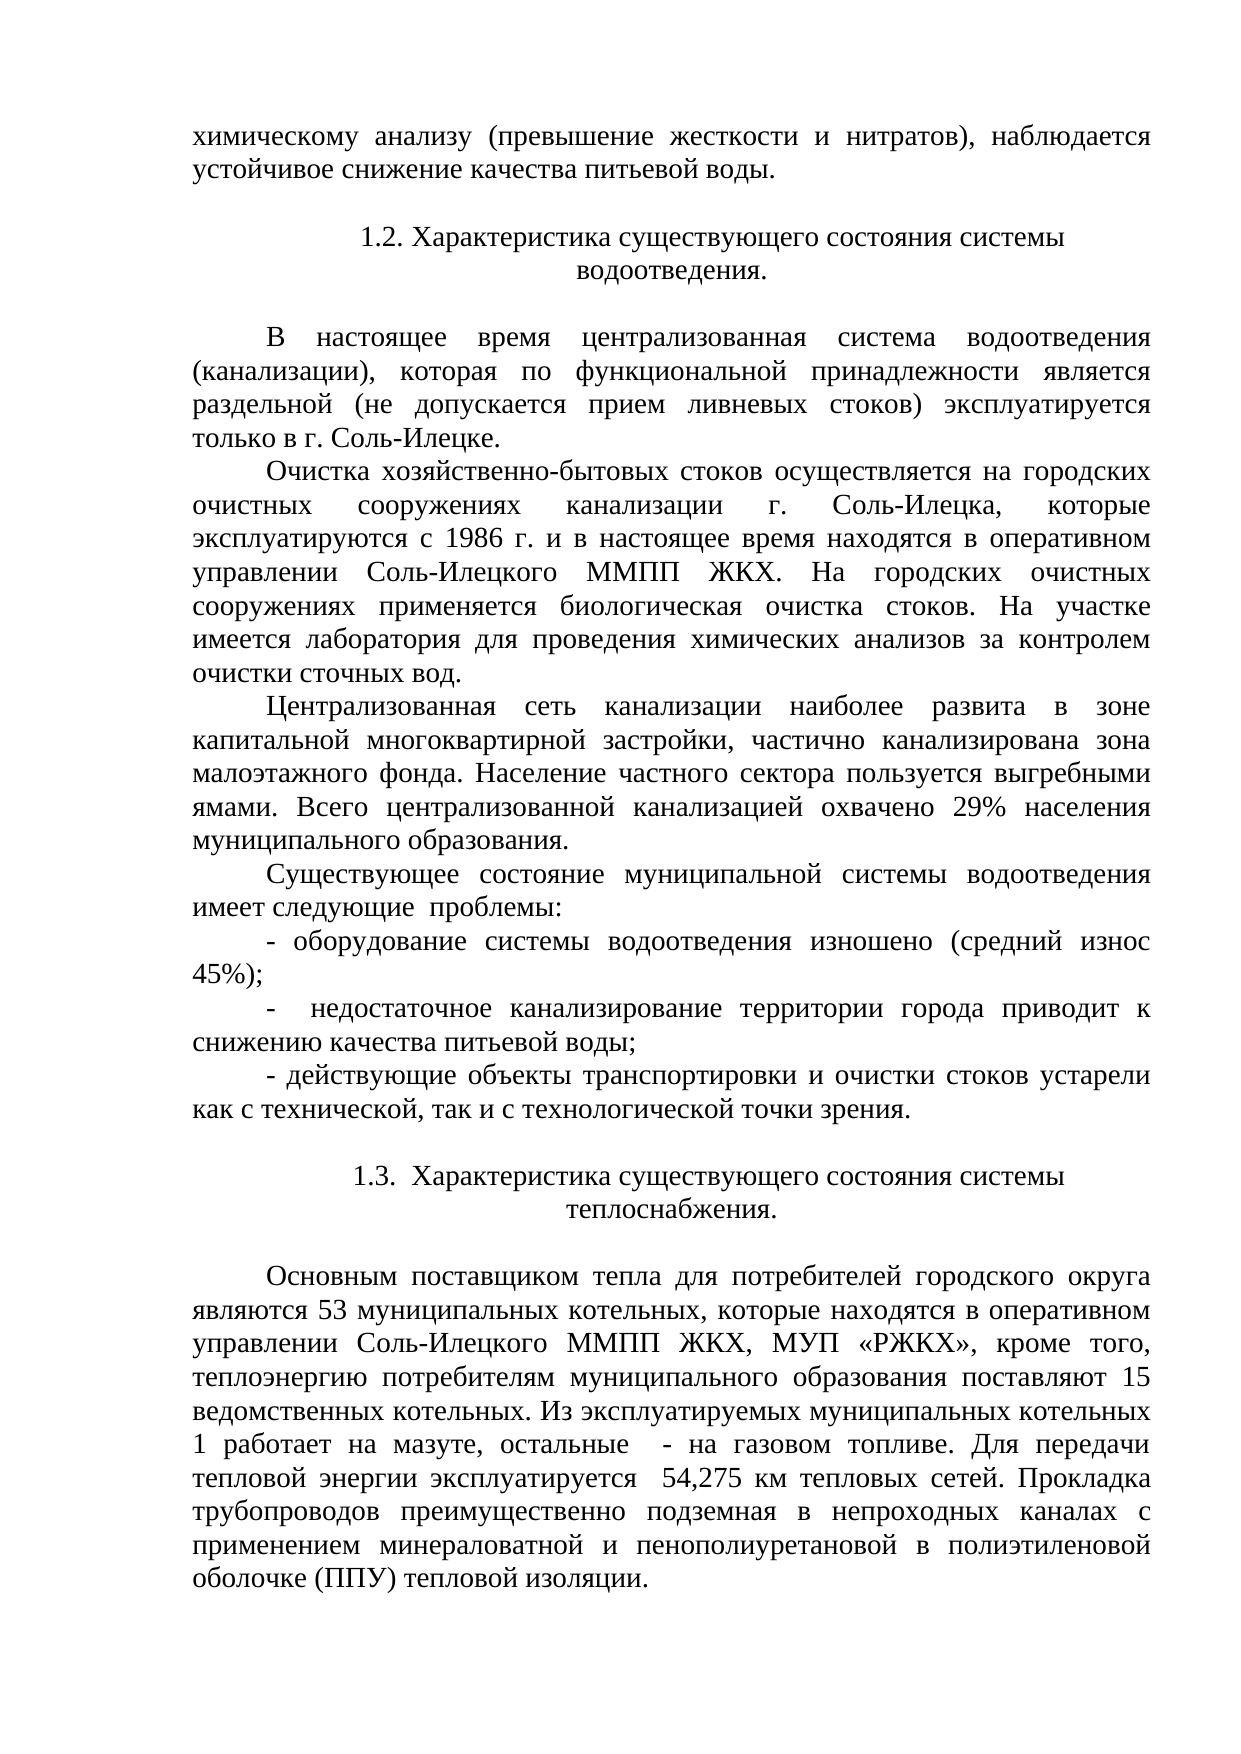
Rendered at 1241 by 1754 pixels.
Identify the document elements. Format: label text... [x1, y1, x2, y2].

text Существующее состояние муниципальной системы водоотведения имеет следующие проблемы: [192, 856, 1152, 923]
text - недостаточное канализирование территории города приводит к снижению качества питьевой воды; [192, 990, 1152, 1057]
text В настоящее время централизованная система водоотведения (канализации), которая по функциональной принадлежности является раздельной (не допускается прием ливневых стоков) эксплуатируется только в г. Соль-Илецке. [192, 319, 1152, 453]
text - оборудование системы водоотведения изношено (средний износ 45%); [192, 923, 1152, 990]
list Характеристика существующего состояния системы теплоснабжения. [192, 1158, 1152, 1225]
text - действующие объекты транспортировки и очистки стоков устарели как с технической, так и с технологической точки зрения. [192, 1057, 1152, 1124]
text Централизованная сеть канализации наиболее развита в зоне капитальной многоквартирной застройки, частично канализирована зона малоэтажного фонда. Население частного сектора пользуется выгребными ямами. Всего централизованной канализацией охвачено 29% населения муниципального образования. [192, 688, 1152, 856]
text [192, 118, 1152, 185]
text Основным поставщиком тепла для потребителей городского округа являются 53 муниципальных котельных, которые находятся в оперативном управлении Соль-Илецкого ММПП ЖКХ, МУП «РЖКХ», кроме того, теплоэнергию потребителям муниципального образования поставляют 15 ведомственных котельных. Из эксплуатируемых муниципальных котельных 1 работает на мазуте, остальные - на газовом топливе. Для передачи тепловой энергии эксплуатируется тепловых сетей. Прокладка трубопроводов преимущественно подземная в непроходных каналах с применением минераловатной и пенополиуретановой в полиэтиленовой оболочке (ППУ) тепловой изоляции. [192, 1258, 1152, 1594]
text 1.2. Характеристика существующего состояния системы водоотведения. [192, 219, 1152, 286]
text Очистка хозяйственно-бытовых стоков осуществляется на городских очистных сооружениях канализации г. Соль-Илецка, которые эксплуатируются с . и в настоящее время находятся в оперативном управлении Соль-Илецкого ММПП ЖКХ. На городских очистных сооружениях применяется биологическая очистка стоков. На участке имеется лаборатория для проведения химических анализов за контролем очистки сточных вод. [192, 453, 1152, 688]
